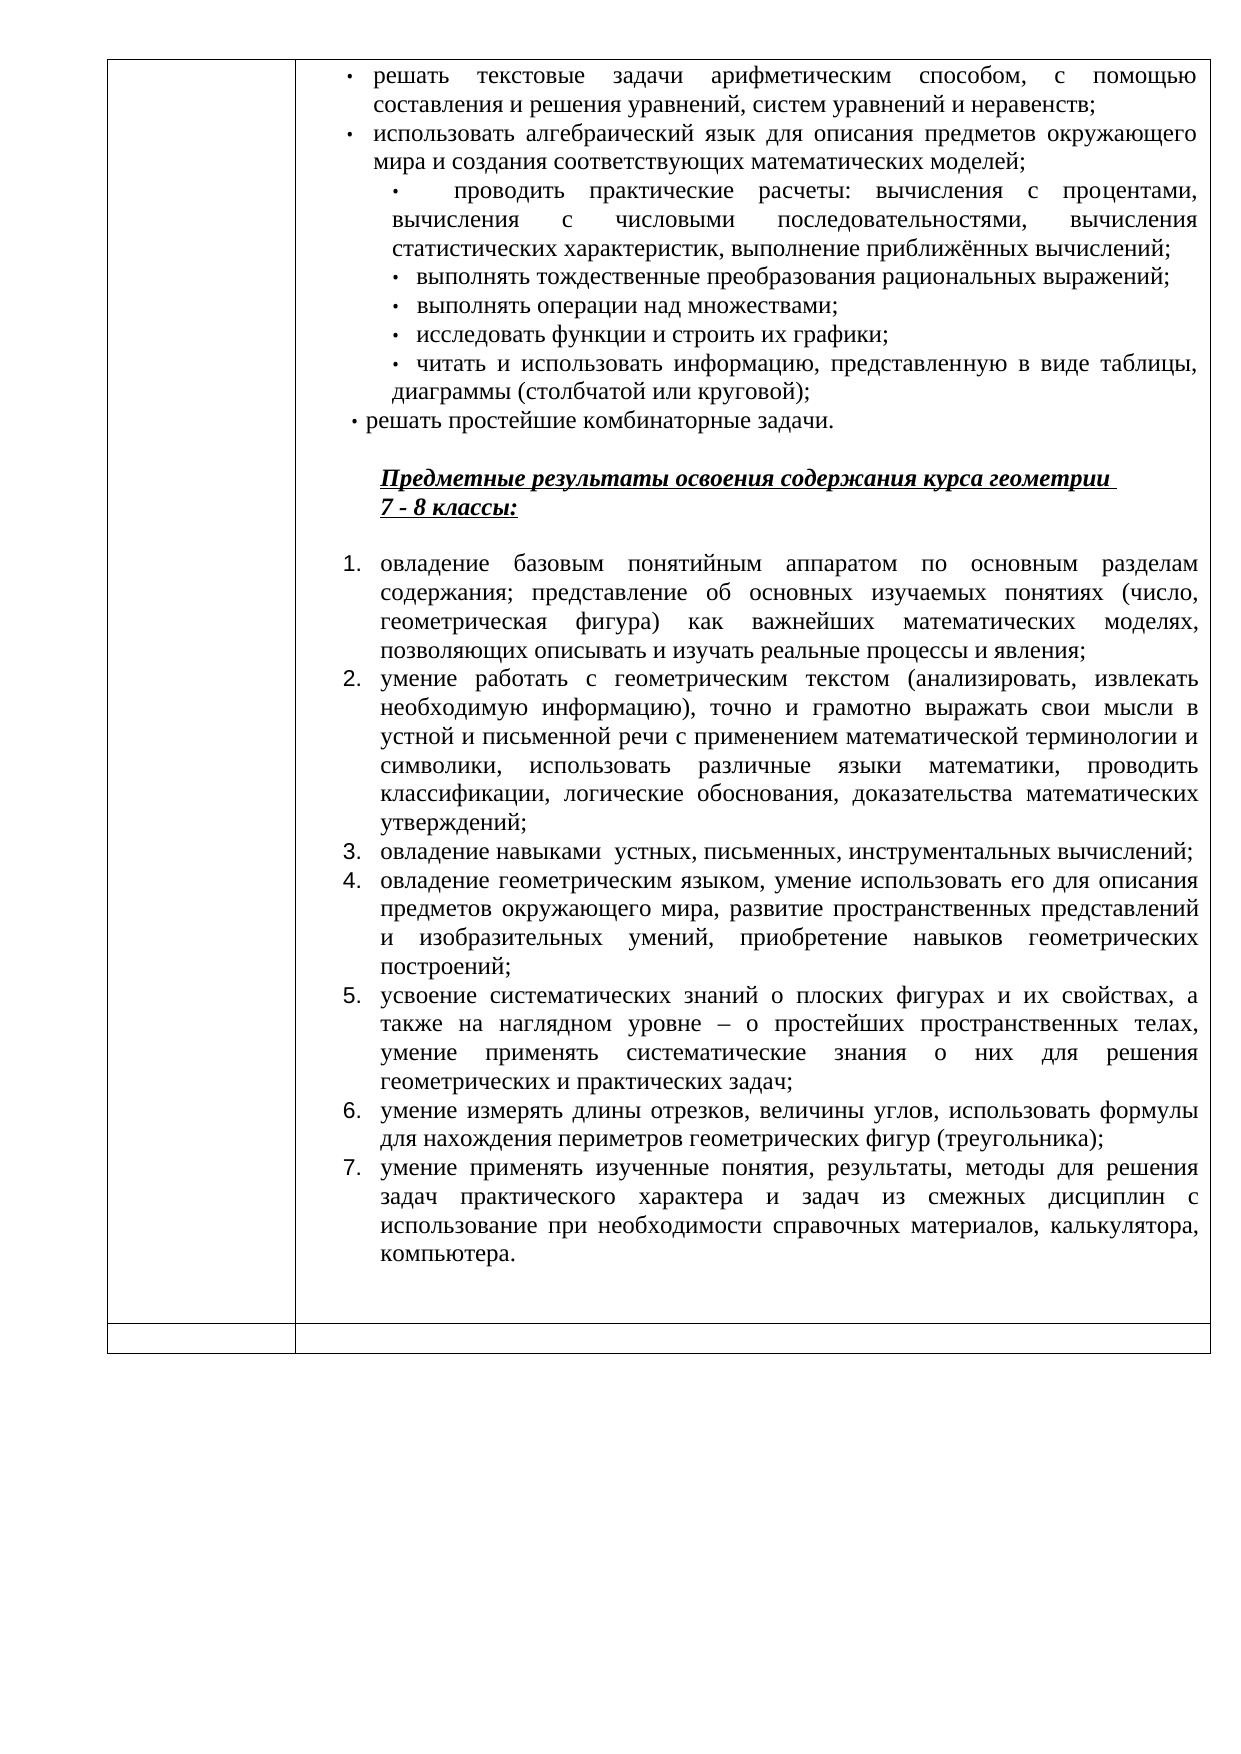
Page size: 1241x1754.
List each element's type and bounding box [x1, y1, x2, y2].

table_cell [108, 1324, 295, 1352]
table_cell [108, 60, 295, 1323]
table_cell [296, 1324, 1210, 1352]
table_cell [296, 60, 1210, 1323]
